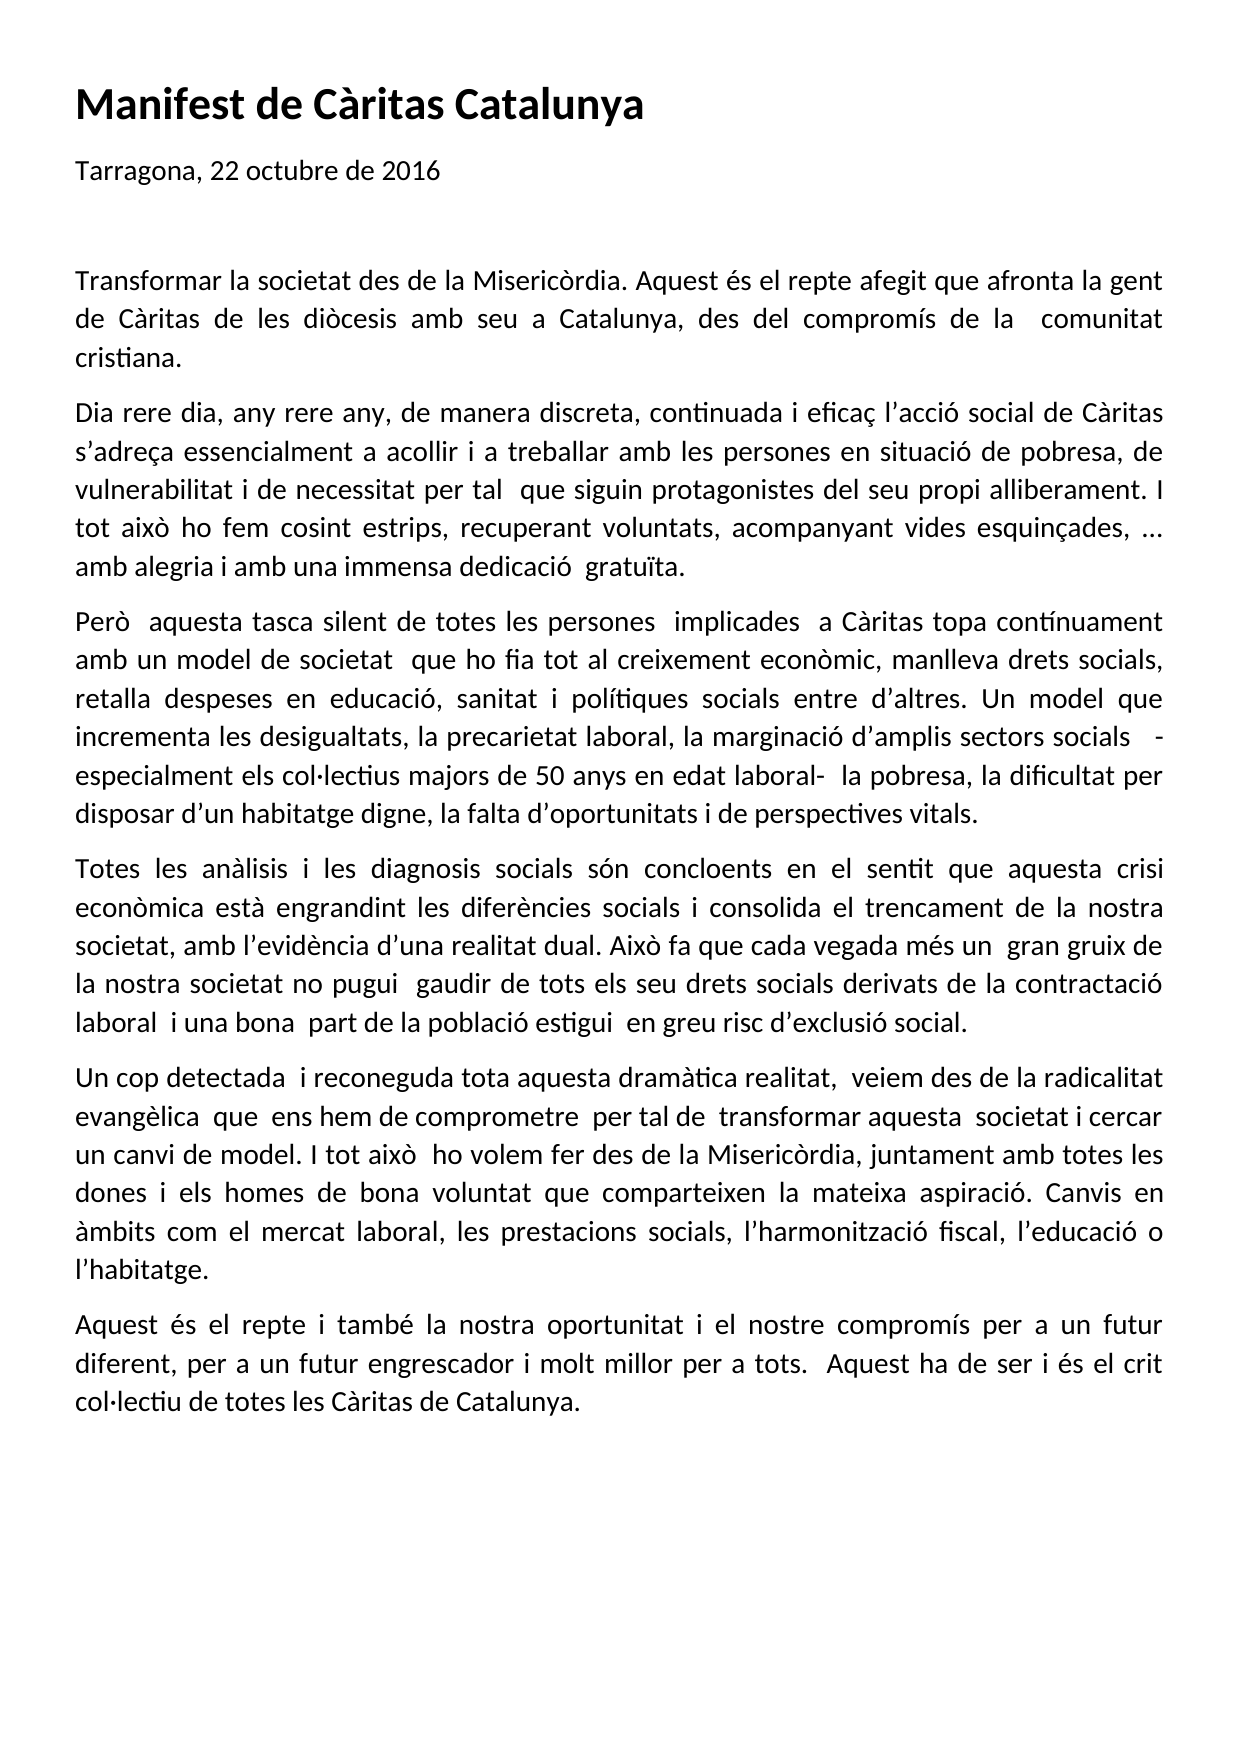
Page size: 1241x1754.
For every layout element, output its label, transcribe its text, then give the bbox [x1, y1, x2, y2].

text Però aquesta tasca silent de totes les persones implicades a Càritas topa contínuament amb un model de societat que ho fia tot al creixement econòmic, manlleva drets socials, retalla despeses en educació, sanitat i polítiques socials entre d’altres. Un model que incrementa les desigualtats, la precarietat laboral, la marginació d’amplis sectors socials -especialment els col·lectius majors de 50 anys en edat laboral- la pobresa, la dificultat per disposar d’un habitatge digne, la falta d’oportunitats i de perspectives vitals. [75, 603, 1165, 831]
text Transformar la societat des de la Misericòrdia. Aquest és el repte afegit que afronta la gent de Càritas de les diòcesis amb seu a Catalunya, des del compromís de la comunitat cristiana. [75, 262, 1165, 375]
text Totes les anàlisis i les diagnosis socials són concloents en el sentit que aquesta crisi econòmica està engrandint les diferències socials i consolida el trencament de la nostra societat, amb l’evidència d’una realitat dual. Això fa que cada vegada més un gran gruix de la nostra societat no pugui gaudir de tots els seu drets socials derivats de la contractació laboral i una bona part de la població estigui en greu risc d’exclusió social. [75, 850, 1165, 1040]
text Manifest de Càritas Catalunya [75, 75, 1165, 131]
text Un cop detectada i reconeguda tota aquesta dramàtica realitat, veiem des de la radicalitat evangèlica que ens hem de comprometre per tal de transformar aquesta societat i cercar un canvi de model. I tot això ho volem fer des de la Misericòrdia, juntament amb totes les dones i els homes de bona voluntat que comparteixen la mateixa aspiració. Canvis en àmbits com el mercat laboral, les prestacions socials, l’harmonització fiscal, l’educació o l’habitatge. [75, 1059, 1165, 1287]
text Dia rere dia, any rere any, de manera discreta, continuada i eficaç l’acció social de Càritas s’adreça essencialment a acollir i a treballar amb les persones en situació de pobresa, de vulnerabilitat i de necessitat per tal que siguin protagonistes del seu propi alliberament. I tot això ho fem cosint estrips, recuperant voluntats, acompanyant vides esquinçades, ... amb alegria i amb una immensa dedicació gratuïta. [75, 394, 1165, 583]
text Tarragona, 22 octubre de 2016 [75, 152, 1165, 188]
text Aquest és el repte i també la nostra oportunitat i el nostre compromís per a un futur diferent, per a un futur engrescador i molt millor per a tots. Aquest ha de ser i és el crit col·lectiu de totes les Càritas de Catalunya. [75, 1306, 1165, 1419]
